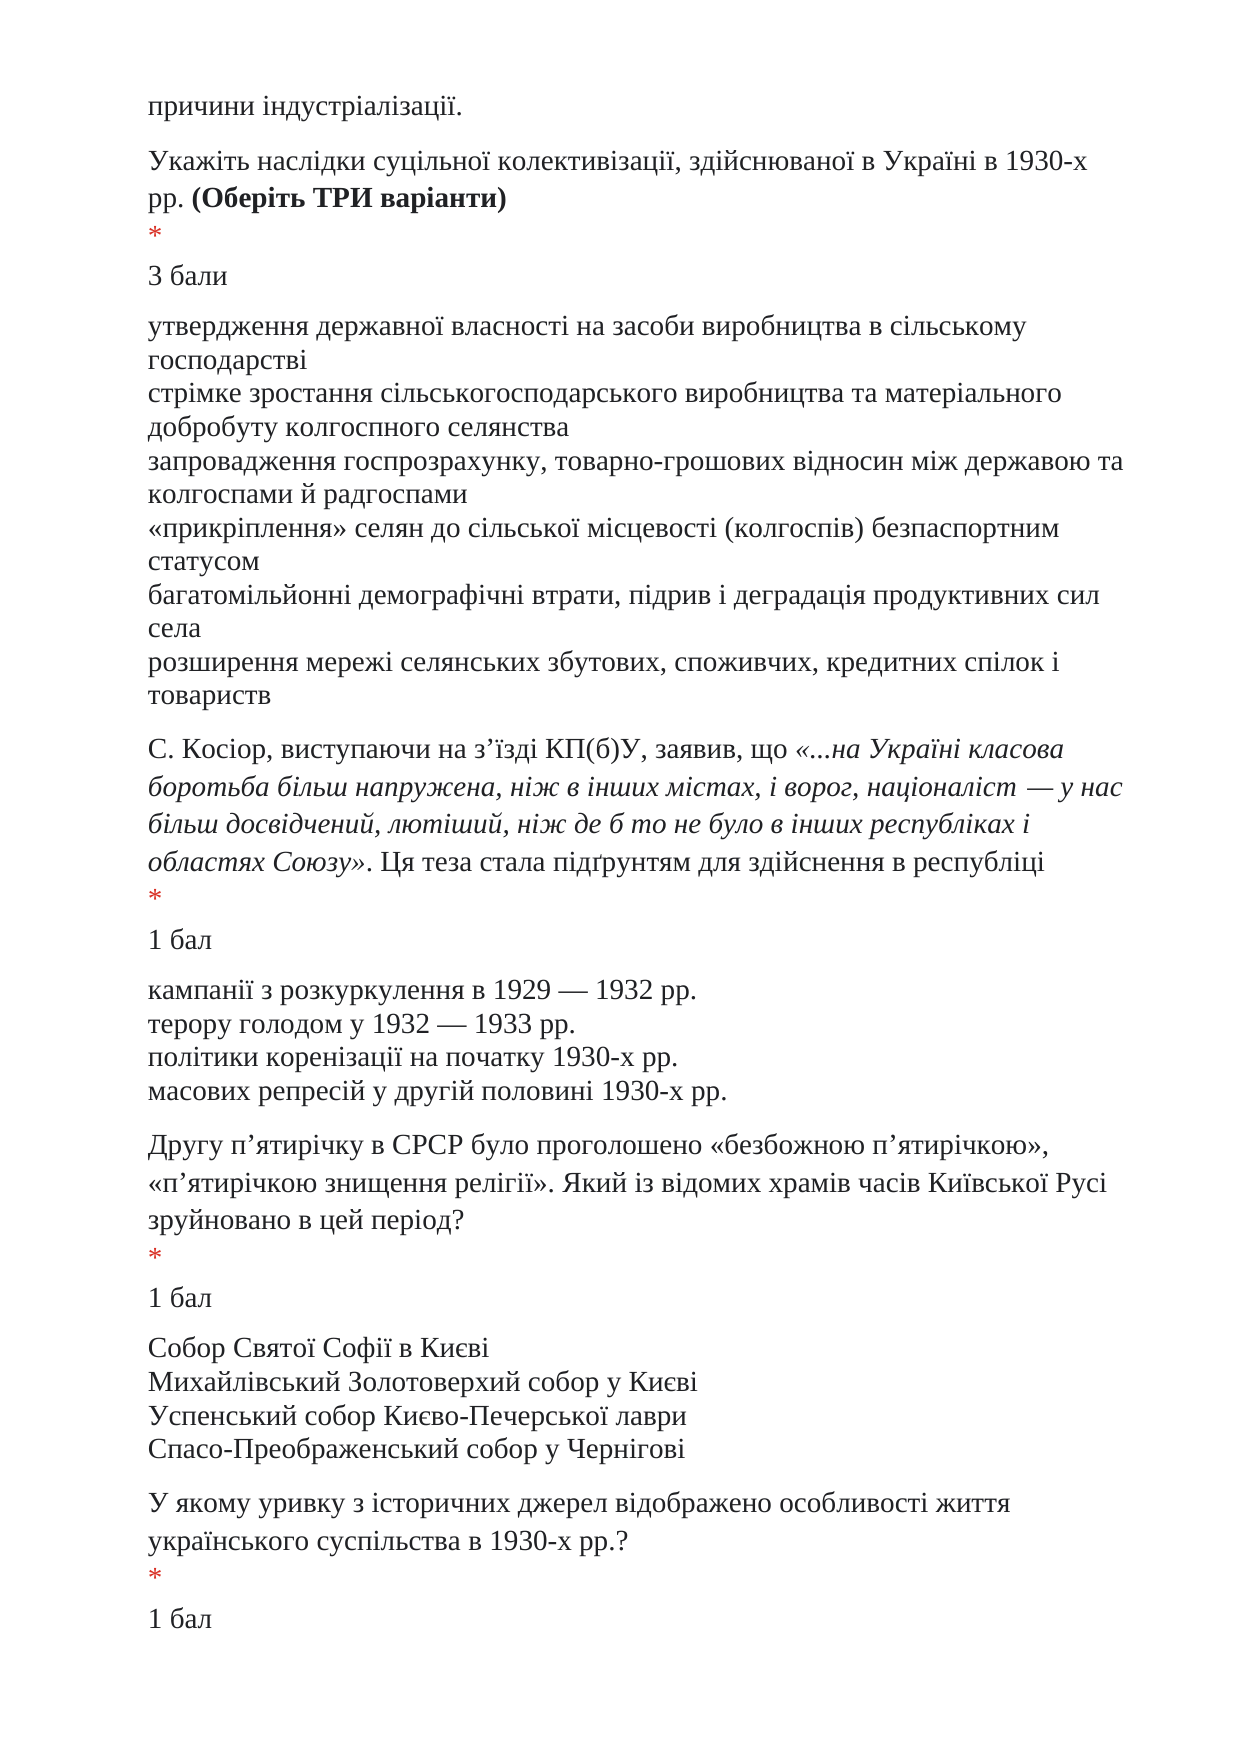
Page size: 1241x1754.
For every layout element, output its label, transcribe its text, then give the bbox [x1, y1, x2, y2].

text багатомільйонні демографічні втрати, підрив і деградація продуктивних сил села [148, 577, 1152, 644]
text терору голодом у 1932 — 1933 рр. [148, 1006, 1152, 1039]
text Спасо-Преображенський собор у Чернігові [148, 1431, 1152, 1465]
text Другу п’ятирічку в СРСР було проголошено «безбожною п’ятирічкою», «п’ятирічкою знищення релігії». Який із відомих храмів часів Київської Русі зруйновано в цей період? * [148, 1123, 1152, 1273]
text Успенський собор Києво-Печерської лаври [148, 1398, 1152, 1431]
text масових репресій у другій половині 1930-х рр. [148, 1073, 1152, 1107]
text 1 бал [148, 1273, 1152, 1314]
text запровадження госпрозрахунку, товарно-грошових відносин між державою та колгоспами й радгоспами [148, 443, 1152, 510]
text У якому уривку з історичних джерел відображено особливості життя українського суспільства в 1930-х рр.? * [148, 1481, 1152, 1594]
text 1 бал [148, 1594, 1152, 1634]
text кампанії з розкуркулення в 1929 — 1932 рр. [148, 972, 1152, 1006]
text розширення мережі селянських збутових, споживчих, кредитних спілок і товариств [148, 644, 1152, 711]
text утвердження державної власності на засоби виробництва в сільському господарстві [148, 308, 1152, 376]
text причини індустріалізації. [148, 88, 1152, 122]
text Михайлівський Золотоверхий собор у Києві [148, 1364, 1152, 1398]
text С. Косіор, виступаючи на з’їзді КП(б)У, заявив, що «...на Україні класова боротьба більш напружена, ніж в інших містах, і ворог, націоналіст — у нас більш досвідчений, лютіший, ніж де б то не було в інших республіках і областях Союзу». Ця теза стала підґрунтям для здійснення в республіці * [148, 728, 1152, 915]
text стрімке зростання сільськогосподарського виробництва та матеріального добробуту колгоспного селянства [148, 376, 1152, 443]
text політики коренізації на початку 1930-х рр. [148, 1039, 1152, 1073]
text «прикріплення» селян до сільської місцевості (колгоспів) безпаспортним статусом [148, 510, 1152, 577]
text Собор Святої Софії в Києві [148, 1331, 1152, 1364]
text 1 бал [148, 915, 1152, 956]
text 3 бали [148, 251, 1152, 292]
text Укажіть наслідки суцільної колективізації, здійснюваної в Україні в 1930-х рр. (Оберіть ТРИ варіанти) * [148, 139, 1152, 251]
